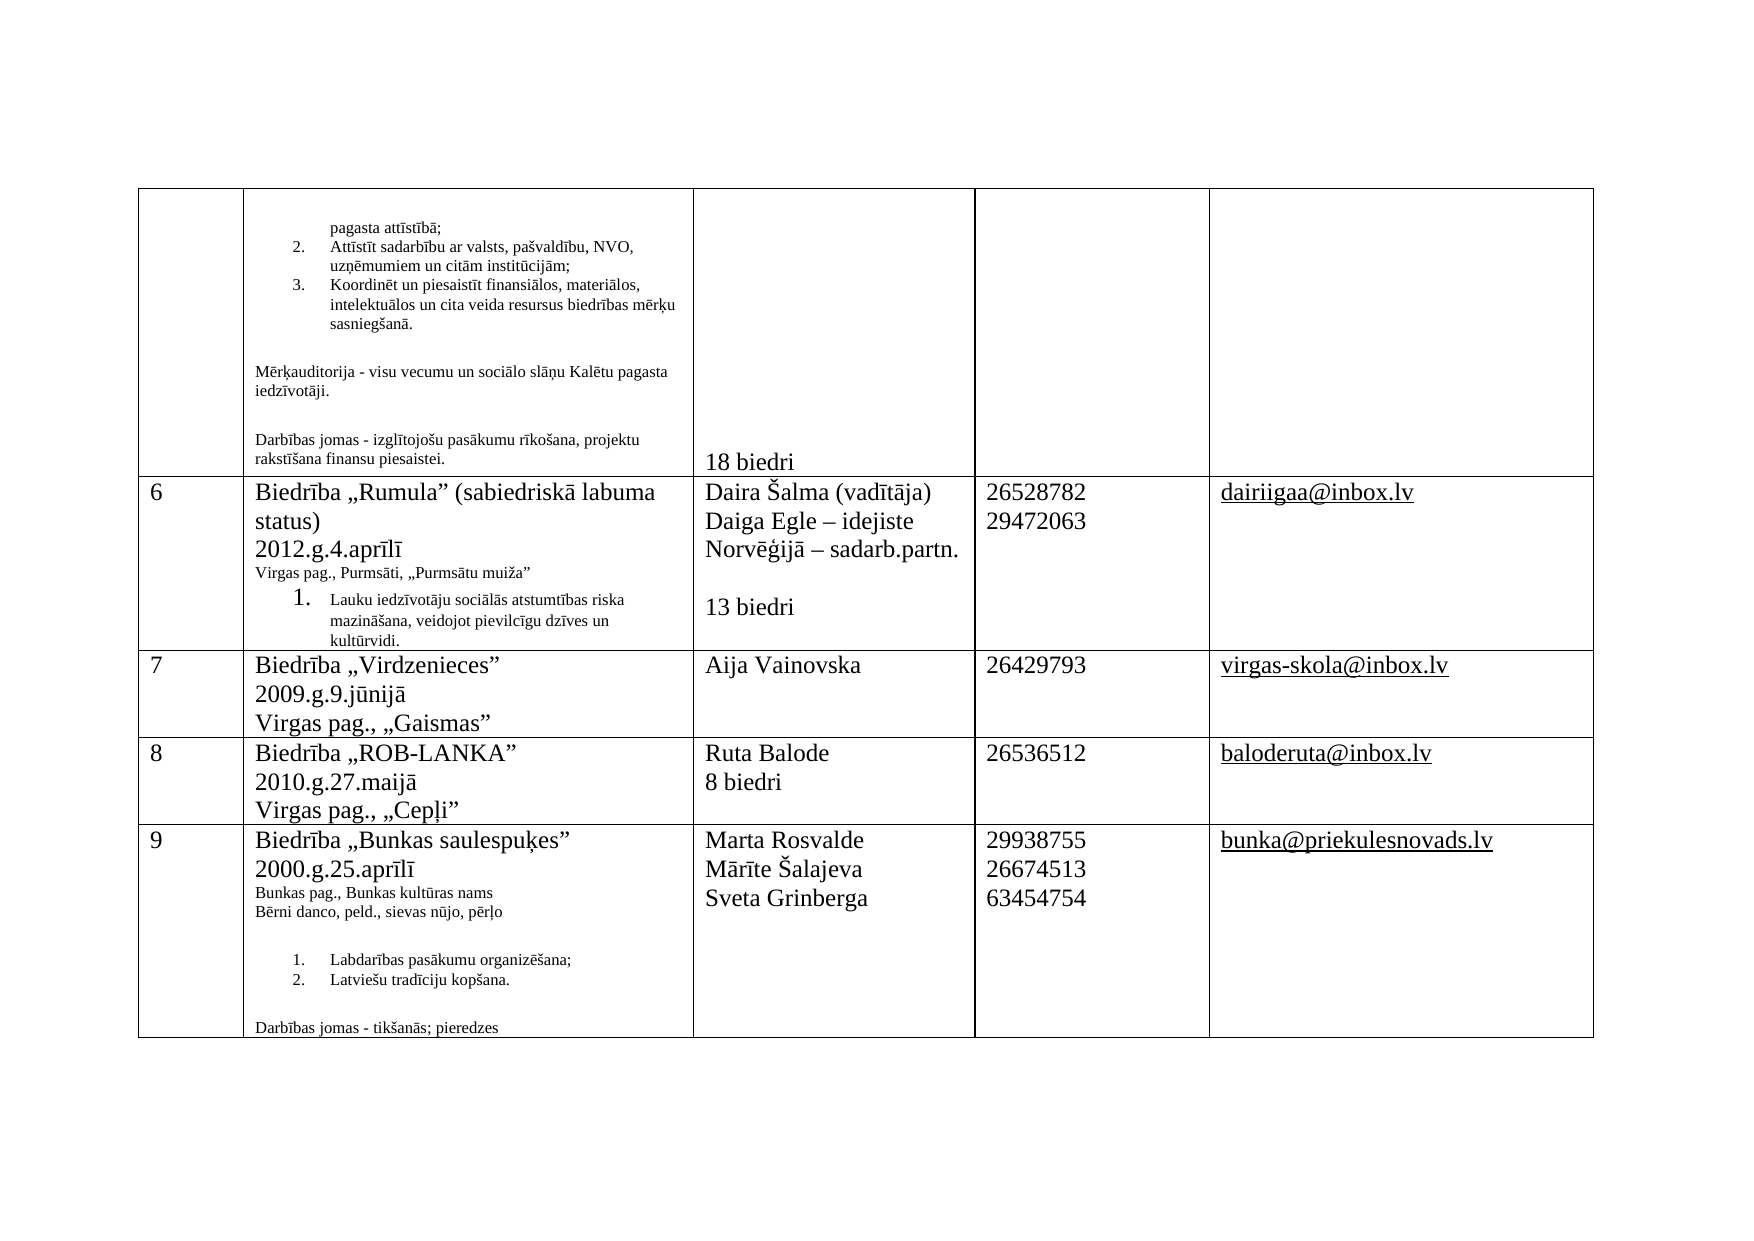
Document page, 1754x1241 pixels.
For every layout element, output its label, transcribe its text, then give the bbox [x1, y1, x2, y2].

table_cell 8 [139, 738, 243, 824]
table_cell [244, 189, 693, 476]
table_cell dairiigaa@inbox.lv [1210, 477, 1593, 649]
table_cell 5 [139, 189, 243, 476]
table_cell Aija Vainovska [694, 651, 974, 737]
table_cell 26429793 [976, 651, 1209, 737]
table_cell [976, 825, 1209, 1037]
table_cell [694, 189, 974, 476]
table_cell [244, 825, 693, 1037]
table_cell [694, 825, 974, 1037]
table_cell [1210, 189, 1593, 476]
table_cell Biedrība „Virdzenieces” 2009.g.9.jūnijā Virgas pag., „Gaismas” [244, 651, 693, 737]
table_cell Biedrība „Rumula” (sabiedriskā labuma status) 2012.g.4.aprīlī Virgas pag., Purmsāti, „Purmsātu muiža” Lauku iedzīvotāju sociālās atstumtības riska mazināšana, veidojot pievilcīgu dzīves un kultūrvidi. [244, 477, 693, 649]
table_cell baloderuta@inbox.lv [1210, 738, 1593, 824]
table_cell 26528782 29472063 [976, 477, 1209, 649]
table_cell 7 [139, 651, 243, 737]
table_cell 26536512 [976, 738, 1209, 824]
table_cell virgas-skola@inbox.lv [1210, 651, 1593, 737]
table_cell 9 [139, 825, 243, 1037]
table_cell Ruta Balode 8 biedri [694, 738, 974, 824]
table_cell 6 [139, 477, 243, 649]
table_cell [1210, 825, 1593, 1037]
table_cell Biedrība „ROB-LANKA” 2010.g.27.maijā Virgas pag., „Cepļi” [244, 738, 693, 824]
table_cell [976, 189, 1209, 476]
table_cell Daira Šalma (vadītāja) Daiga Egle – idejiste Norvēģijā – sadarb.partn. 13 biedri [694, 477, 974, 649]
